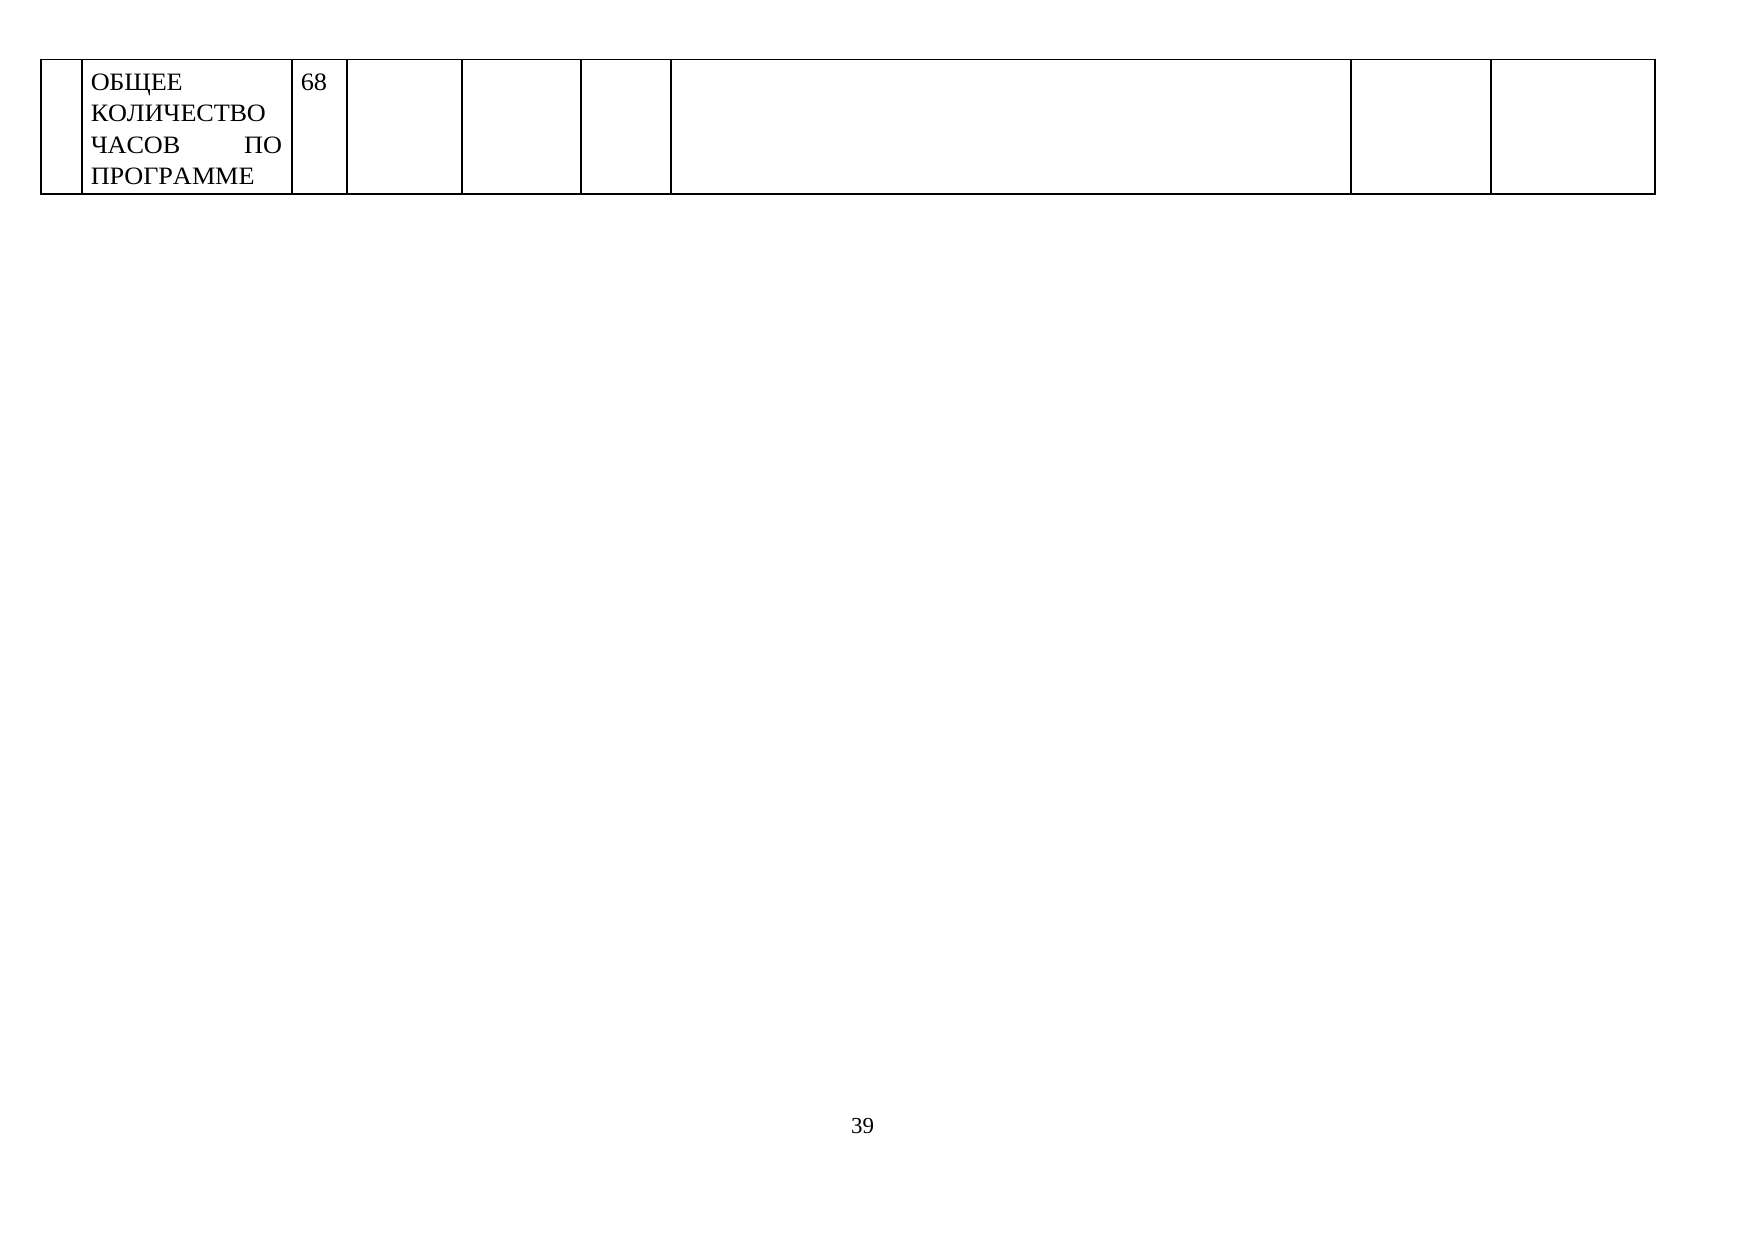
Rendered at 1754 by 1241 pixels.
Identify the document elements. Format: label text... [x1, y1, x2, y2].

table_header [582, 60, 670, 193]
table_header [1352, 60, 1490, 193]
table_header [1492, 60, 1654, 193]
table_header [42, 60, 81, 193]
table_header 68 [293, 60, 346, 193]
table_header ОБЩЕЕ КОЛИЧЕСТВО ЧАСОВ ПО ПРОГРАММЕ [83, 60, 291, 193]
table_header [348, 60, 461, 193]
table_header [672, 60, 1350, 193]
table_header [463, 60, 580, 193]
